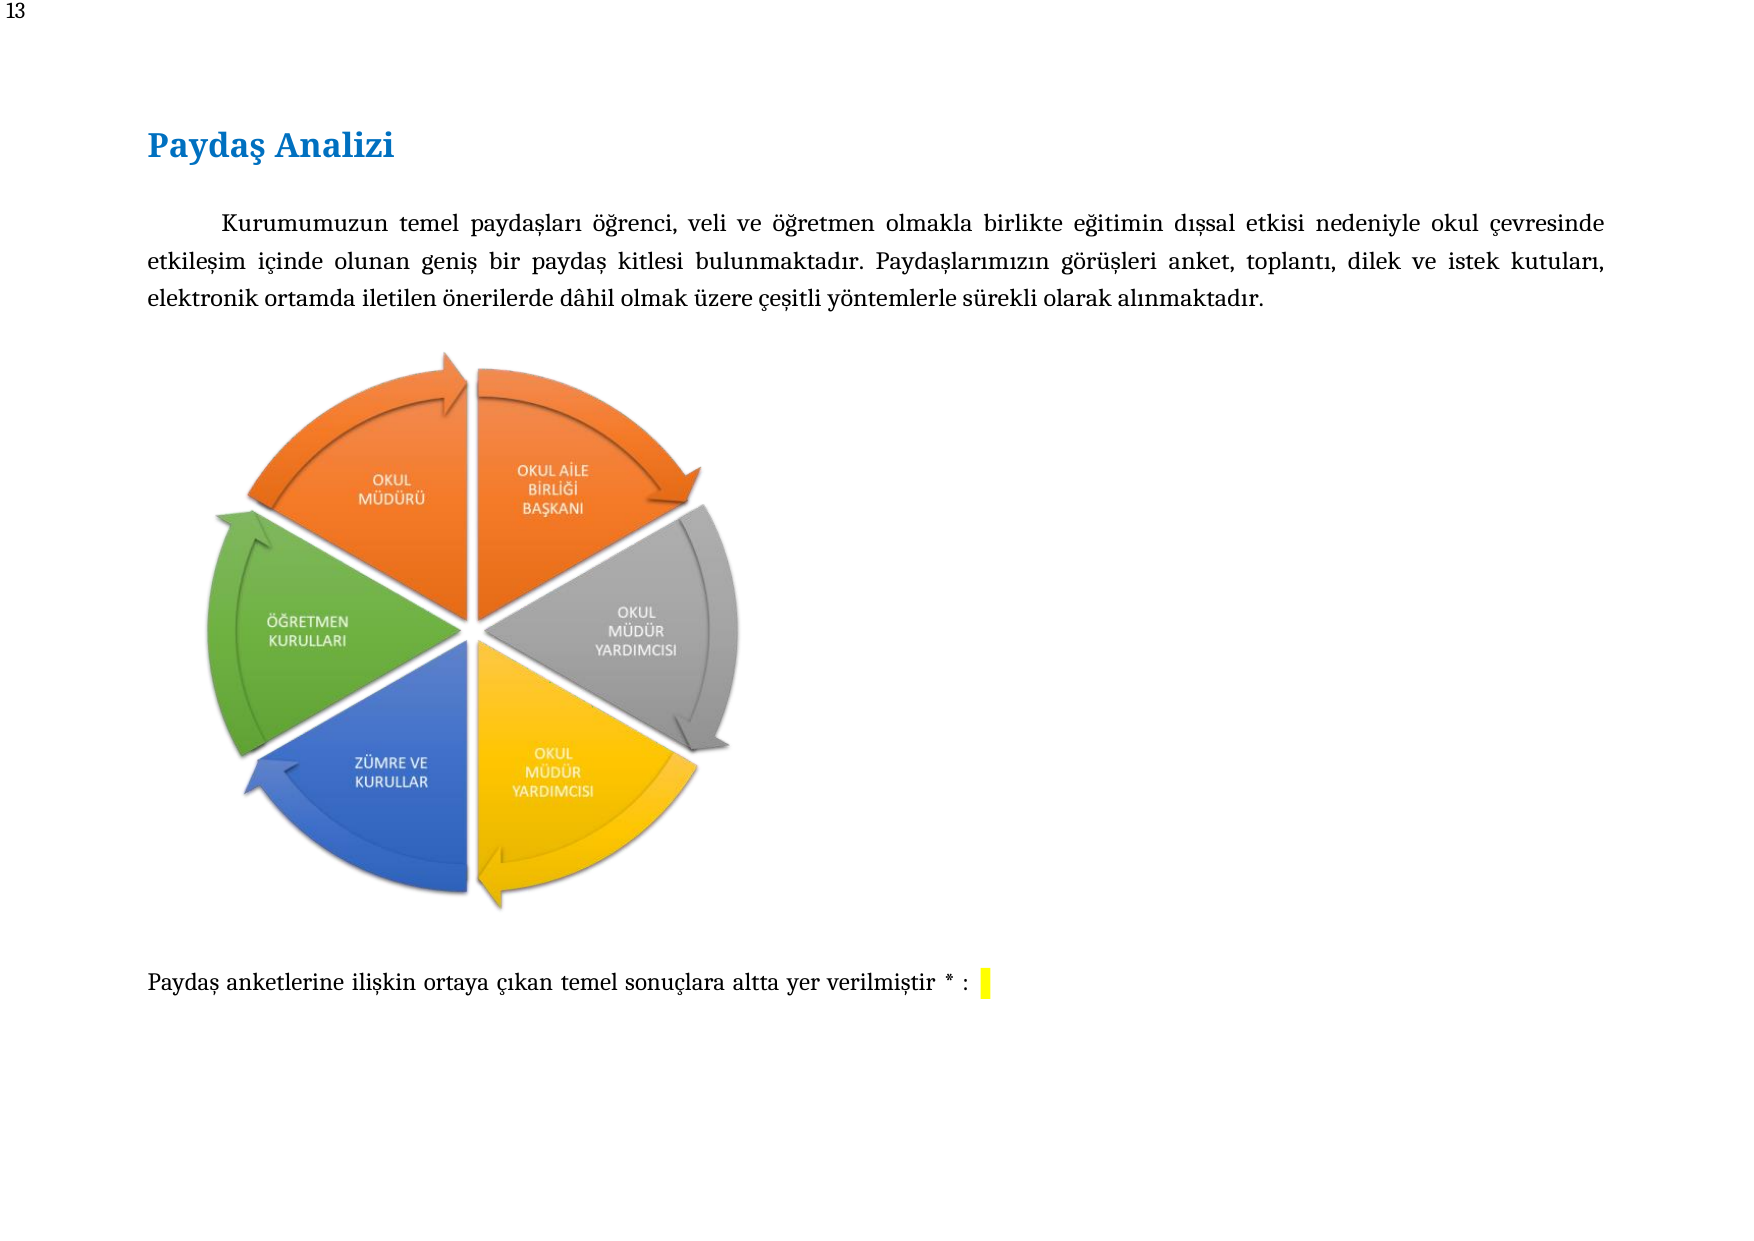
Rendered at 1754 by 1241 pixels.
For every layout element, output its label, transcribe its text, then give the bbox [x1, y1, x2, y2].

text Paydaş Analizi [147, 121, 1708, 167]
text Paydaş anketlerine ilişkin ortaya çıkan temel sonuçlara altta yer verilmiştir * : [147, 968, 1708, 997]
text Kurumumuzun temel paydaşları öğrenci, veli ve öğretmen olmakla birlikte eğitimin dışsal etkisi nedeniyle okul çevresinde etkileşim içinde olunan geniş bir paydaş kitlesi bulunmaktadır. Paydaşlarımızın görüşleri anket, toplantı, dilek ve istek kutuları, elektronik ortamda iletilen önerilerde dâhil olmak üzere çeşitli yöntemlerle sürekli olarak alınmaktadır. [147, 209, 1607, 313]
picture [203, 350, 743, 915]
